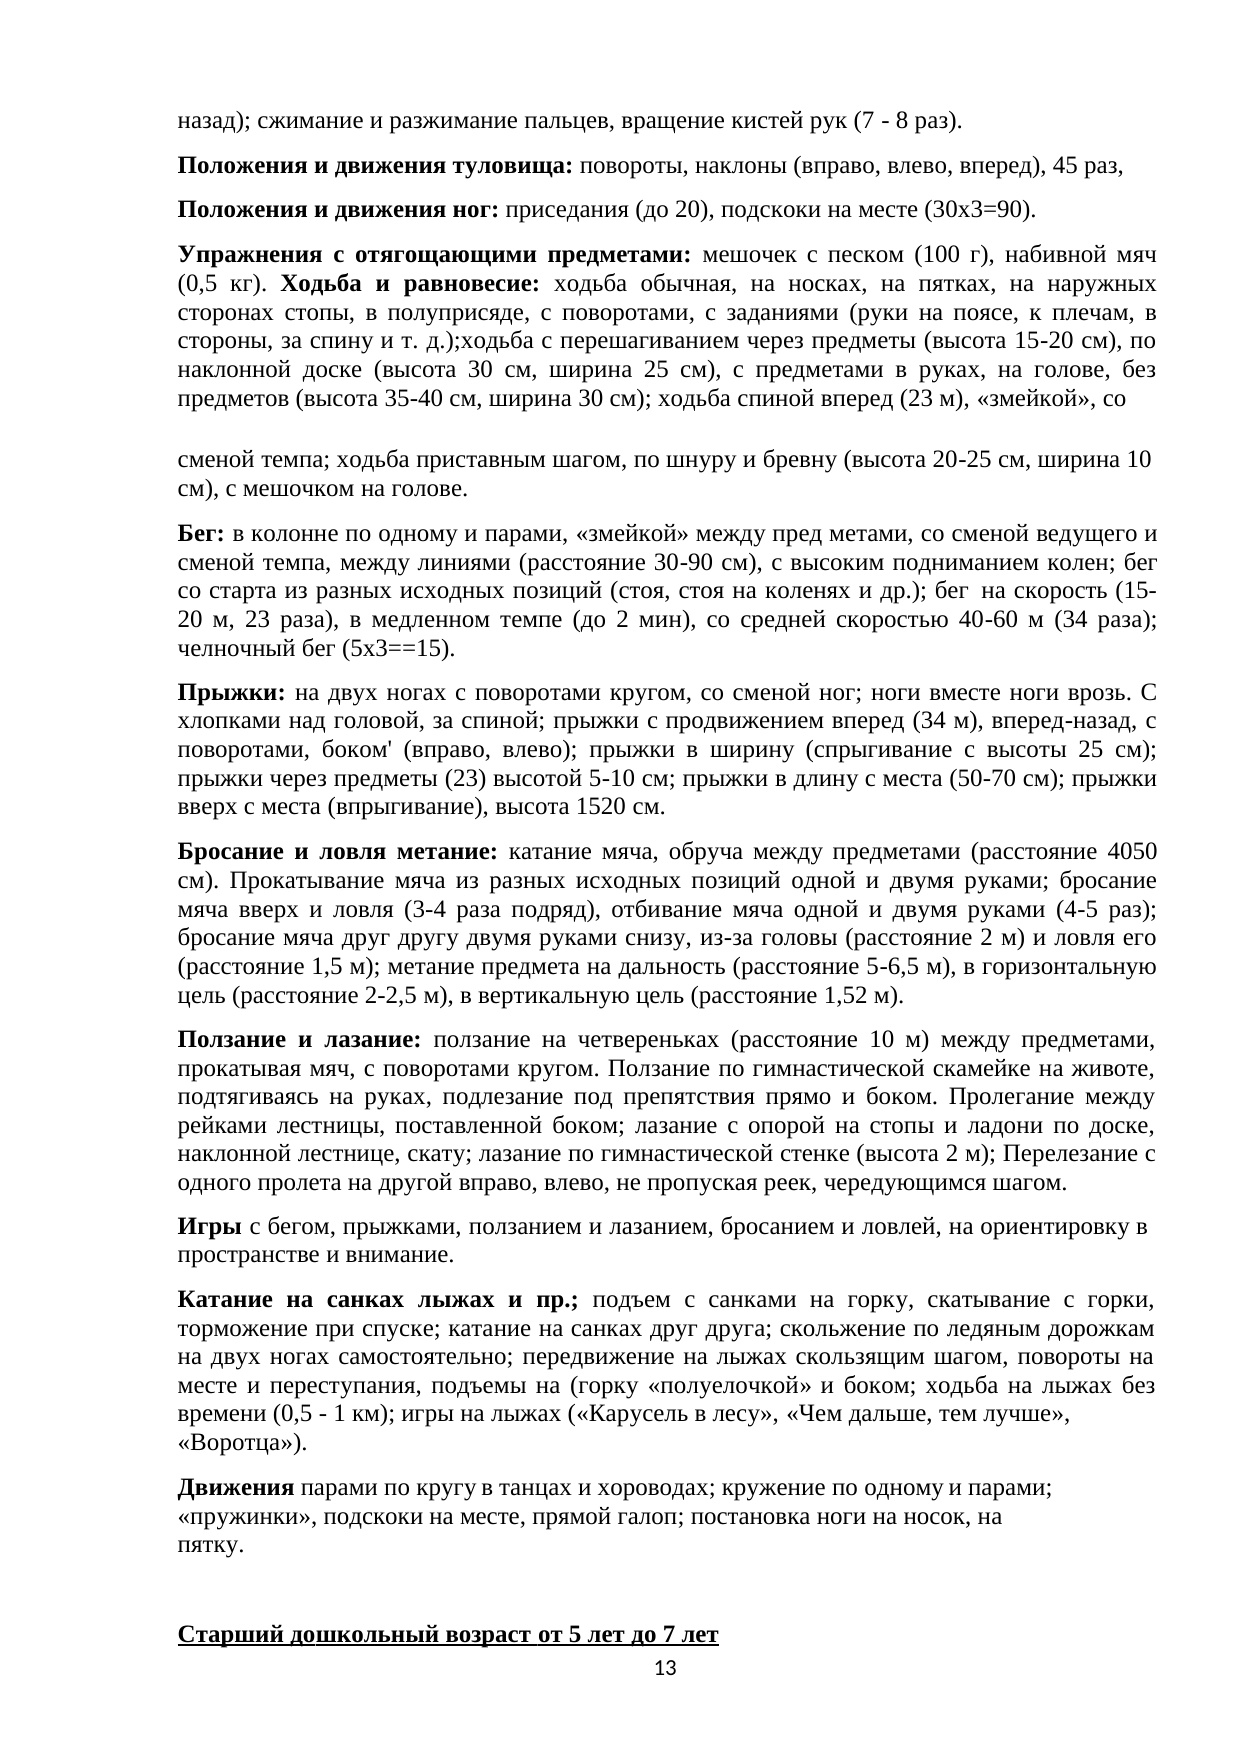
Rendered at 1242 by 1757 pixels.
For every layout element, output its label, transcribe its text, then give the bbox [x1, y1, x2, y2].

text Движения парами по кругув танцах и хороводах; кружение по одномуи парами; «пружинки», подскоки на месте, прямой галоп; постановка ноги на носок, на пятку. [177, 1472, 1074, 1558]
text Бросание и ловля метание: катание мяча, обруча между предметами (расстояние 4050 см). Прокатывание мяча из разных исходных позиций одной и двумя руками; бросание мяча вверх и ловля (3-4 раза подряд), отбивание мяча одной и двумя руками (4-5 раз); бросание мяча друг другу двумя руками снизу, из-за головы (расстояние 2 м) и ловля его (расстояние 1,5 м); метание предмета на дальность (расстояние 5-6,5 м), в горизонтальную цель (расстояние 2-2,5 м), в вертикальную цель (расстояние 1,52 м). [177, 836, 1157, 1009]
text Бег: в колонне по одному и парами, «змейкой» между пред метами, со сменой ведущего и сменой темпа, между линиями (расстояние 30-90 см), с высоким подниманием колен; бег со старта из разных исходных позиций (стоя, стоя на коленях и др.); бег на скорость (15-20 м, 23 раза), в медленном темпе (до 2 мин), со средней скоростью 40-60 м (34 раза); челночный бег (5х3==15). [177, 518, 1158, 662]
text назад); сжимание и разжимание пальцев, вращение кистей рук (7 - 8 раз). [177, 105, 1158, 134]
text Положения и движения ног: приседания (до 20), подскоки на месте (30х3=90). [177, 194, 1158, 223]
text Положения и движения туловища: повороты, наклоны (вправо, влево, вперед), 45 раз, [177, 150, 1158, 179]
text Катание на санках лыжах и пр.; подъем с санками на горку, скатывание с горки, торможение при спуске; катание на санках друг друга; скольжение по ледяным дорожкам на двух ногах самостоятельно; передвижение на лыжах скользящим шагом, повороты на месте и переступания, подъемы на (горку «полуелочкой» и боком; ходьба на лыжах без времени (0,5 - 1 км); игры на лыжах («Карусель в лесу», «Чем дальше, тем лучше», «Bopотцa»). [177, 1284, 1160, 1456]
text сменой темпа; ходьба приставным шагом, по шнуру и бревну (высота 20-25 см, ширина 10 см), с мешочком на голове. [177, 444, 1157, 502]
text Ползание и лазание: ползание на четвереньках (расстояние 10 м) между предметами, прокатывая мяч, с поворотами кругом. Ползание по гимнастической скамейке на животе, подтягиваясь на руках, подлезание под препятствия прямо и боком. Пролегание между рейками лестницы, поставленной боком; лазание с опорой на стопы и ладони по доске, наклонной лестнице, скату; лазание по гимнастической стенке (высота 2 м); Перелезание с одного пролета на другой вправо, влево, не пропуская реек, чередующимся шагом. [177, 1024, 1156, 1196]
text Игры с бегом, прыжками, ползанием и лазанием, бросанием и ловлей, на ориентировку в пространстве и внимание. [177, 1212, 1153, 1268]
text Прыжки: на двух ногах с поворотами кругом, со сменой ног; ноги вместе ноги врозь. С хлопками над головой, за спиной; прыжки с продвижением вперед (34 м), вперед-назад, с поворотами, боком' (вправо, влево); прыжки в ширину (спрыгивание с высоты 25 см); прыжки через предметы (23) высотой 5-10 см; прыжки в длину с места (50-70 см); прыжки вверх с места (впрыгивание), высота 1520 см. [177, 677, 1157, 820]
text Старший дошкольный возраст от 5 лет до 7 лет 13 [177, 1619, 722, 1681]
text Упражнения с отягощающими предметами: мешочек с песком (100 г), набивной мяч (0,5 кг). Ходьба и равновесие: ходьба обычная, на носках, на пятках, на наружных сторонах стопы, в полуприсяде, с поворотами, с заданиями (руки на поясе, к плечам, в стороны, за спину и т. д.);ходьба с перешагиванием через предметы (высота 15-20 см), по наклонной доске (высота 30 см, ширина 25 см), с предметами в руках, на голове, без предметов (высота 35-40 см, ширина 30 см); ходьба спиной вперед (23 м), «змейкой», со [177, 239, 1157, 412]
